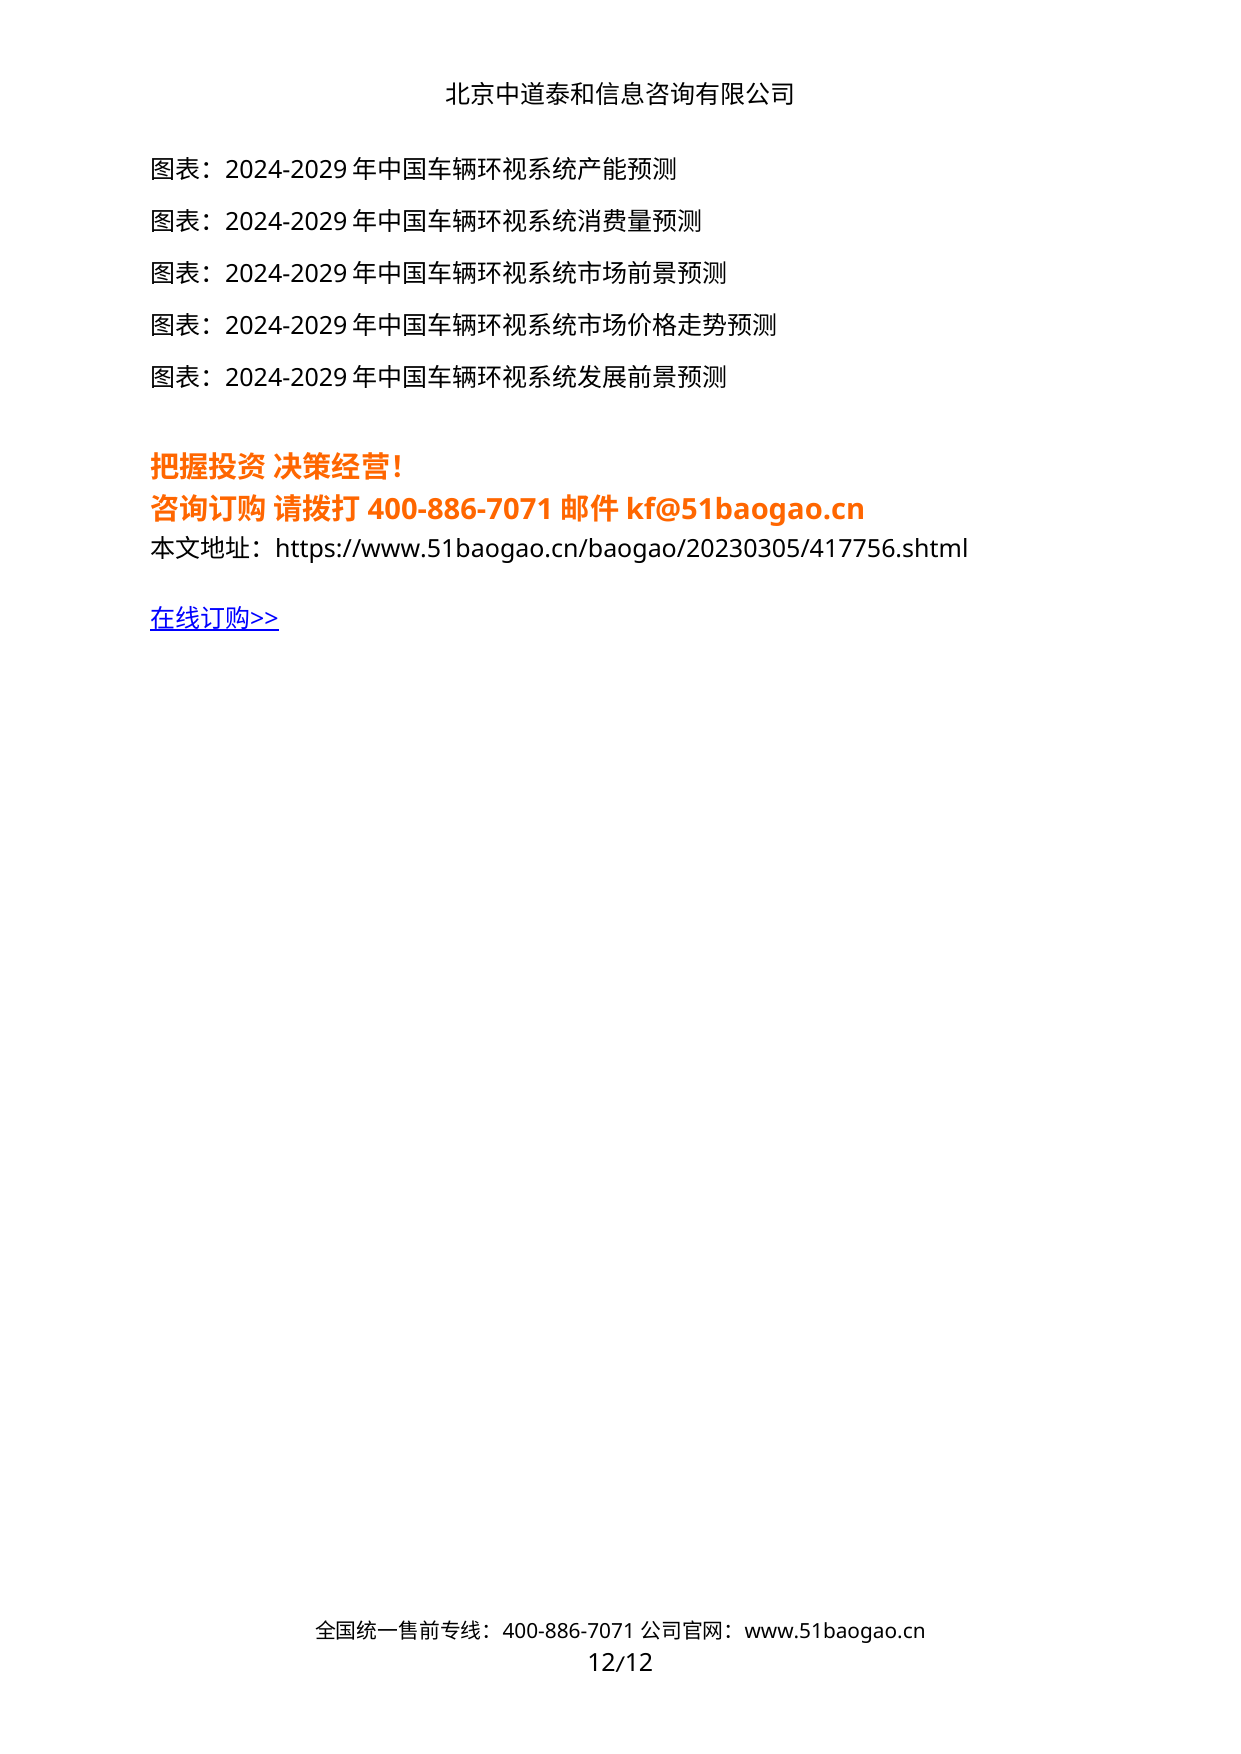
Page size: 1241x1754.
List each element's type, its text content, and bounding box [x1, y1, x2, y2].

text 图表：2024-2029年中国车辆环视系统消费量预测 [150, 202, 1090, 238]
text 把握投资 决策经营！咨询订购 请拨打 400-886-7071 邮件 kf@51baogao.cn本文地址：https://www.51baogao.cn/baogao/20230305/417756.shtml [150, 409, 1090, 564]
text 图表：2024-2029年中国车辆环视系统市场价格走势预测 [150, 306, 1090, 342]
text 在线订购>> [150, 564, 1090, 635]
text 图表：2024-2029年中国车辆环视系统产能预测 [150, 150, 1090, 186]
text 图表：2024-2029年中国车辆环视系统发展前景预测 [150, 357, 1090, 394]
text 图表：2024-2029年中国车辆环视系统市场前景预测 [150, 254, 1090, 290]
